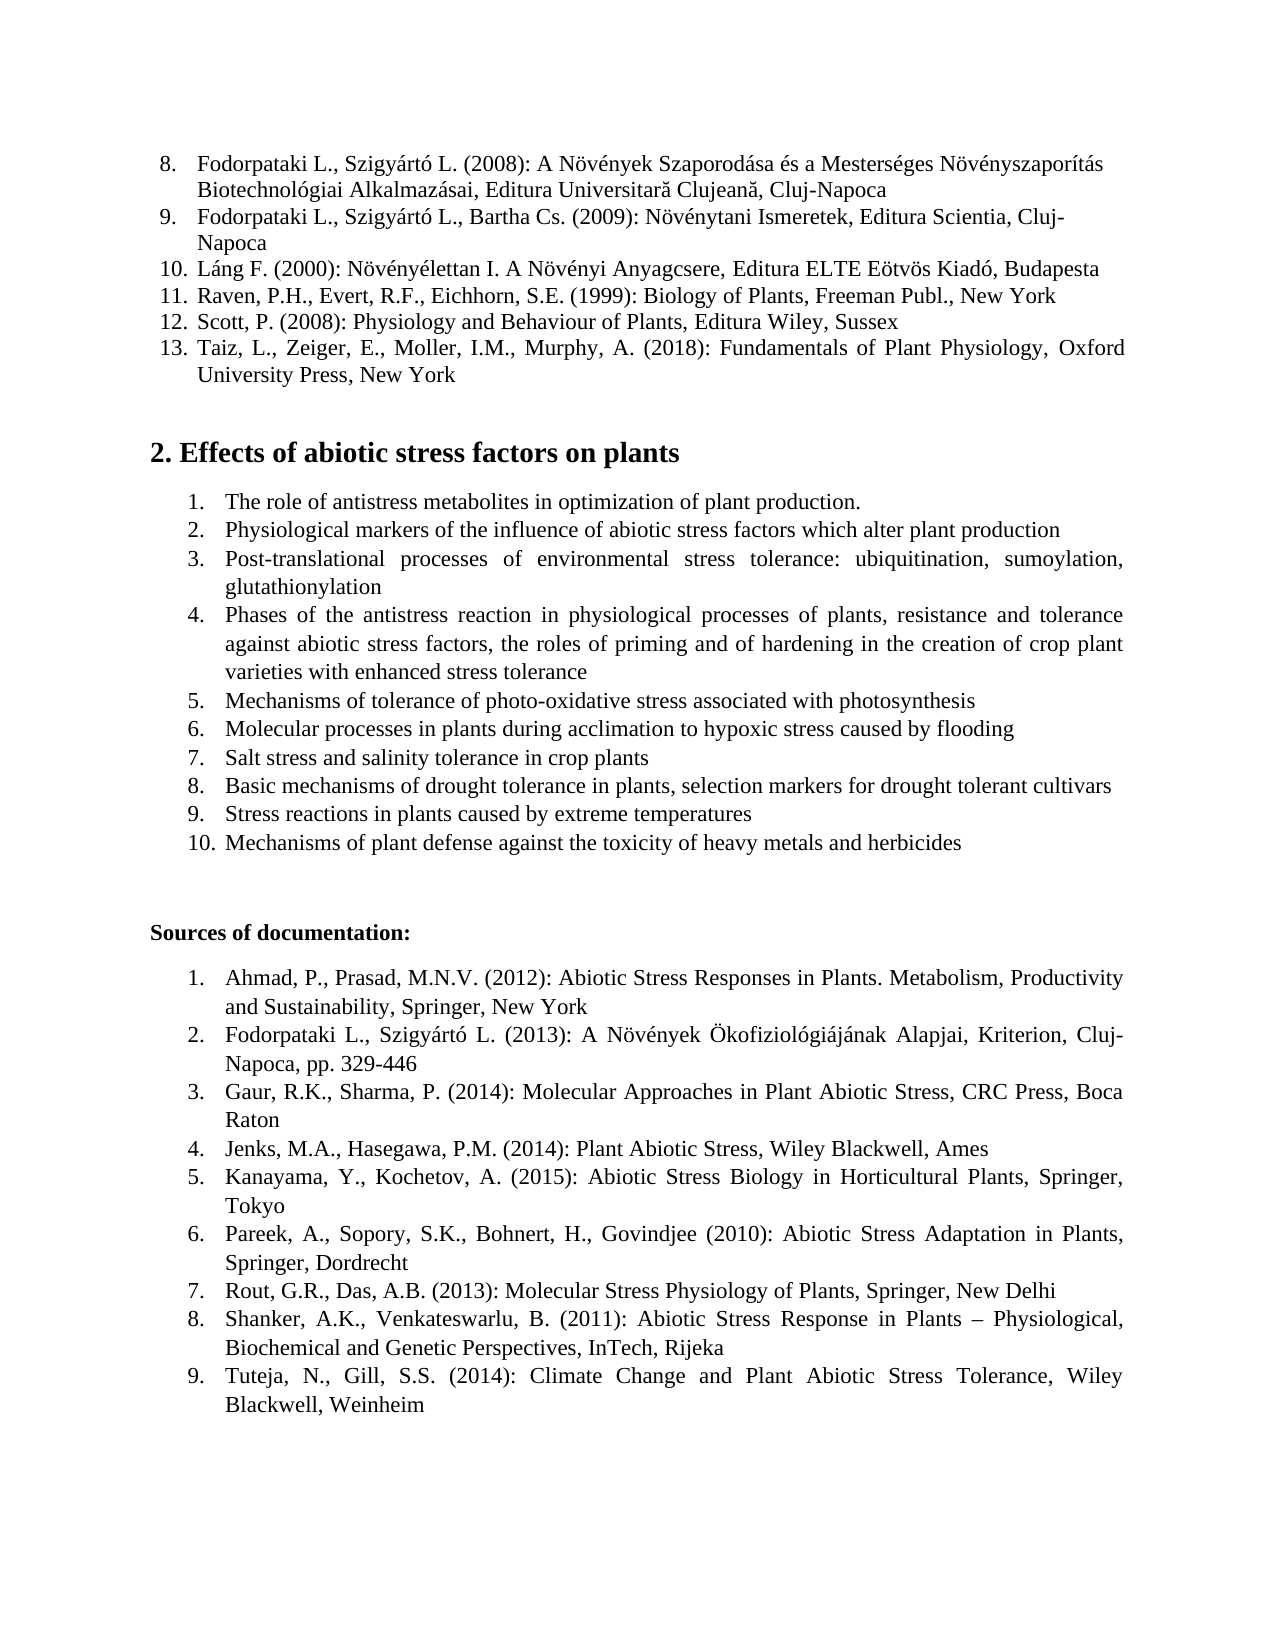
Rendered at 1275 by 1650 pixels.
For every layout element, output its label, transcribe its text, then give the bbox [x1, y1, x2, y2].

list Mechanisms of plant defense against the toxicity of heavy metals and herbicides [187, 829, 1125, 855]
list Jenks, M.A., Hasegawa, P.M. (2014): Plant Abiotic Stress, Wiley Blackwell, Ames [187, 1135, 1125, 1161]
list Kanayama, Y., Kochetov, A. (2015): Abiotic Stress Biology in Horticultural Plants, Springer, Tokyo [187, 1163, 1125, 1218]
list Taiz, L., Zeiger, E., Moller, I.M., Murphy, A. (2018): Fundamentals of Plant Physiology, Oxford University Press, New York [159, 334, 1125, 387]
list Gaur, R.K., Sharma, P. (2014): Molecular Approaches in Plant Abiotic Stress, CRC Press, Boca Raton [187, 1078, 1125, 1133]
list Phases of the antistress reaction in physiological processes of plants, resistance and tolerance against abiotic stress factors, the roles of priming and of hardening in the creation of crop plant varieties with enhanced stress tolerance [187, 601, 1125, 685]
list Post-translational processes of environmental stress tolerance: ubiquitination, sumoylation, glutathionylation [187, 544, 1125, 599]
list Ahmad, P., Prasad, M.N.V. (2012): Abiotic Stress Responses in Plants. Metabolism, Productivity and Sustainability, Springer, New York [187, 964, 1125, 1019]
list Pareek, A., Sopory, S.K., Bohnert, H., Govindjee (2010): Abiotic Stress Adaptation in Plants, Springer, Dordrecht [187, 1220, 1125, 1275]
list Shanker, A.K., Venkateswarlu, B. (2011): Abiotic Stress Response in Plants – Physiological, Biochemical and Genetic Perspectives, InTech, Rijeka [187, 1306, 1125, 1360]
list Raven, P.H., Evert, R.F., Eichhorn, S.E. (1999): Biology of Plants, Freeman Publ., New York [159, 282, 1125, 308]
list Láng F. (2000): Növényélettan I. A Növényi Anyagcsere, Editura ELTE Eötvös Kiadó, Budapesta [159, 255, 1125, 282]
list Fodorpataki L., Szigyártó L. (2013): A Növények Ökofiziológiájának Alapjai, Kriterion, Cluj-Napoca, pp. 329-446 [187, 1021, 1125, 1076]
list Stress reactions in plants caused by extreme temperatures [187, 801, 1125, 827]
list Scott, P. (2008): Physiology and Behaviour of Plants, Editura Wiley, Sussex [159, 308, 1125, 334]
list Tuteja, N., Gill, S.S. (2014): Climate Change and Plant Abiotic Stress Tolerance, Wiley Blackwell, Weinheim [187, 1362, 1125, 1417]
list The role of antistress metabolites in optimization of plant production. [187, 488, 1125, 514]
list Salt stress and salinity tolerance in crop plants [187, 744, 1125, 770]
list Physiological markers of the influence of abiotic stress factors which alter plant production [187, 516, 1125, 542]
list Basic mechanisms of drought tolerance in plants, selection markers for drought tolerant cultivars [187, 772, 1125, 798]
text 2. Effects of abiotic stress factors on plants [150, 435, 1125, 468]
list Fodorpataki L., Szigyártó L., Bartha Cs. (2009): Növénytani Ismeretek, Editura Scientia, Cluj-Napoca [159, 203, 1125, 255]
list Molecular processes in plants during acclimation to hypoxic stress caused by flooding [187, 715, 1125, 742]
text Sources of documentation: [150, 919, 1125, 946]
list Rout, G.R., Das, A.B. (2013): Molecular Stress Physiology of Plants, Springer, New Delhi [187, 1277, 1125, 1303]
list Mechanisms of tolerance of photo-oxidative stress associated with photosynthesis [187, 687, 1125, 713]
list Fodorpataki L., Szigyártó L. (2008): A Növények Szaporodása és a Mesterséges Növényszaporítás Biotechnológiai Alkalmazásai, Editura Universitară Clujeană, Cluj-Napoca [159, 150, 1125, 203]
